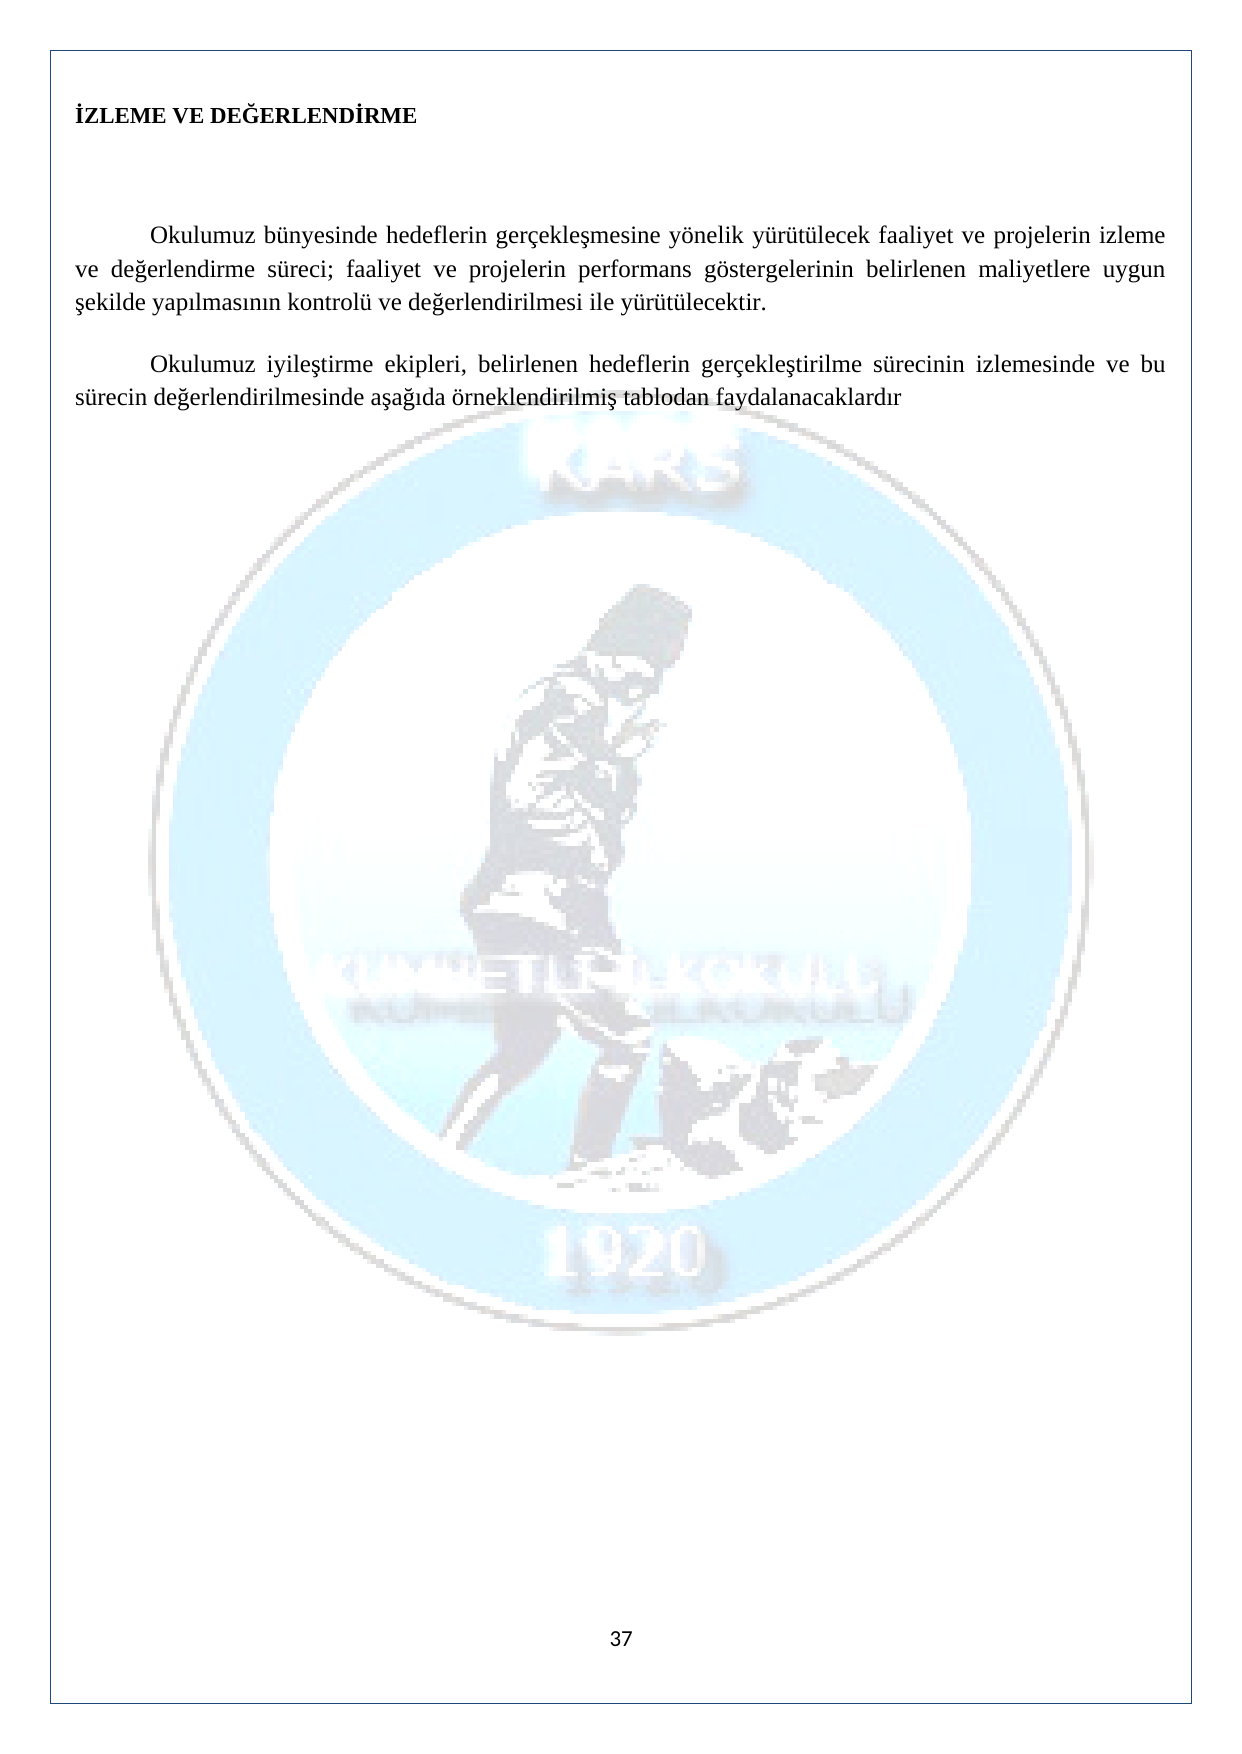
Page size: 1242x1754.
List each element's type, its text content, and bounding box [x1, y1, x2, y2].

text Okulumuz iyileştirme ekipleri, belirlenen hedeflerin gerçekleştirilme sürecinin izlemesinde ve bu sürecin değerlendirilmesinde aşağıda örneklendirilmiş tablodan faydalanacaklardır [75, 349, 1167, 411]
text İZLEME VE DEĞERLENDİRME [75, 102, 1167, 128]
text Okulumuz bünyesinde hedeflerin gerçekleşmesine yönelik yürütülecek faaliyet ve projelerin izleme ve değerlendirme süreci; faaliyet ve projelerin performans göstergelerinin belirlenen maliyetlere uygun şekilde yapılmasının kontrolü ve değerlendirilmesi ile yürütülecektir. [75, 221, 1167, 315]
